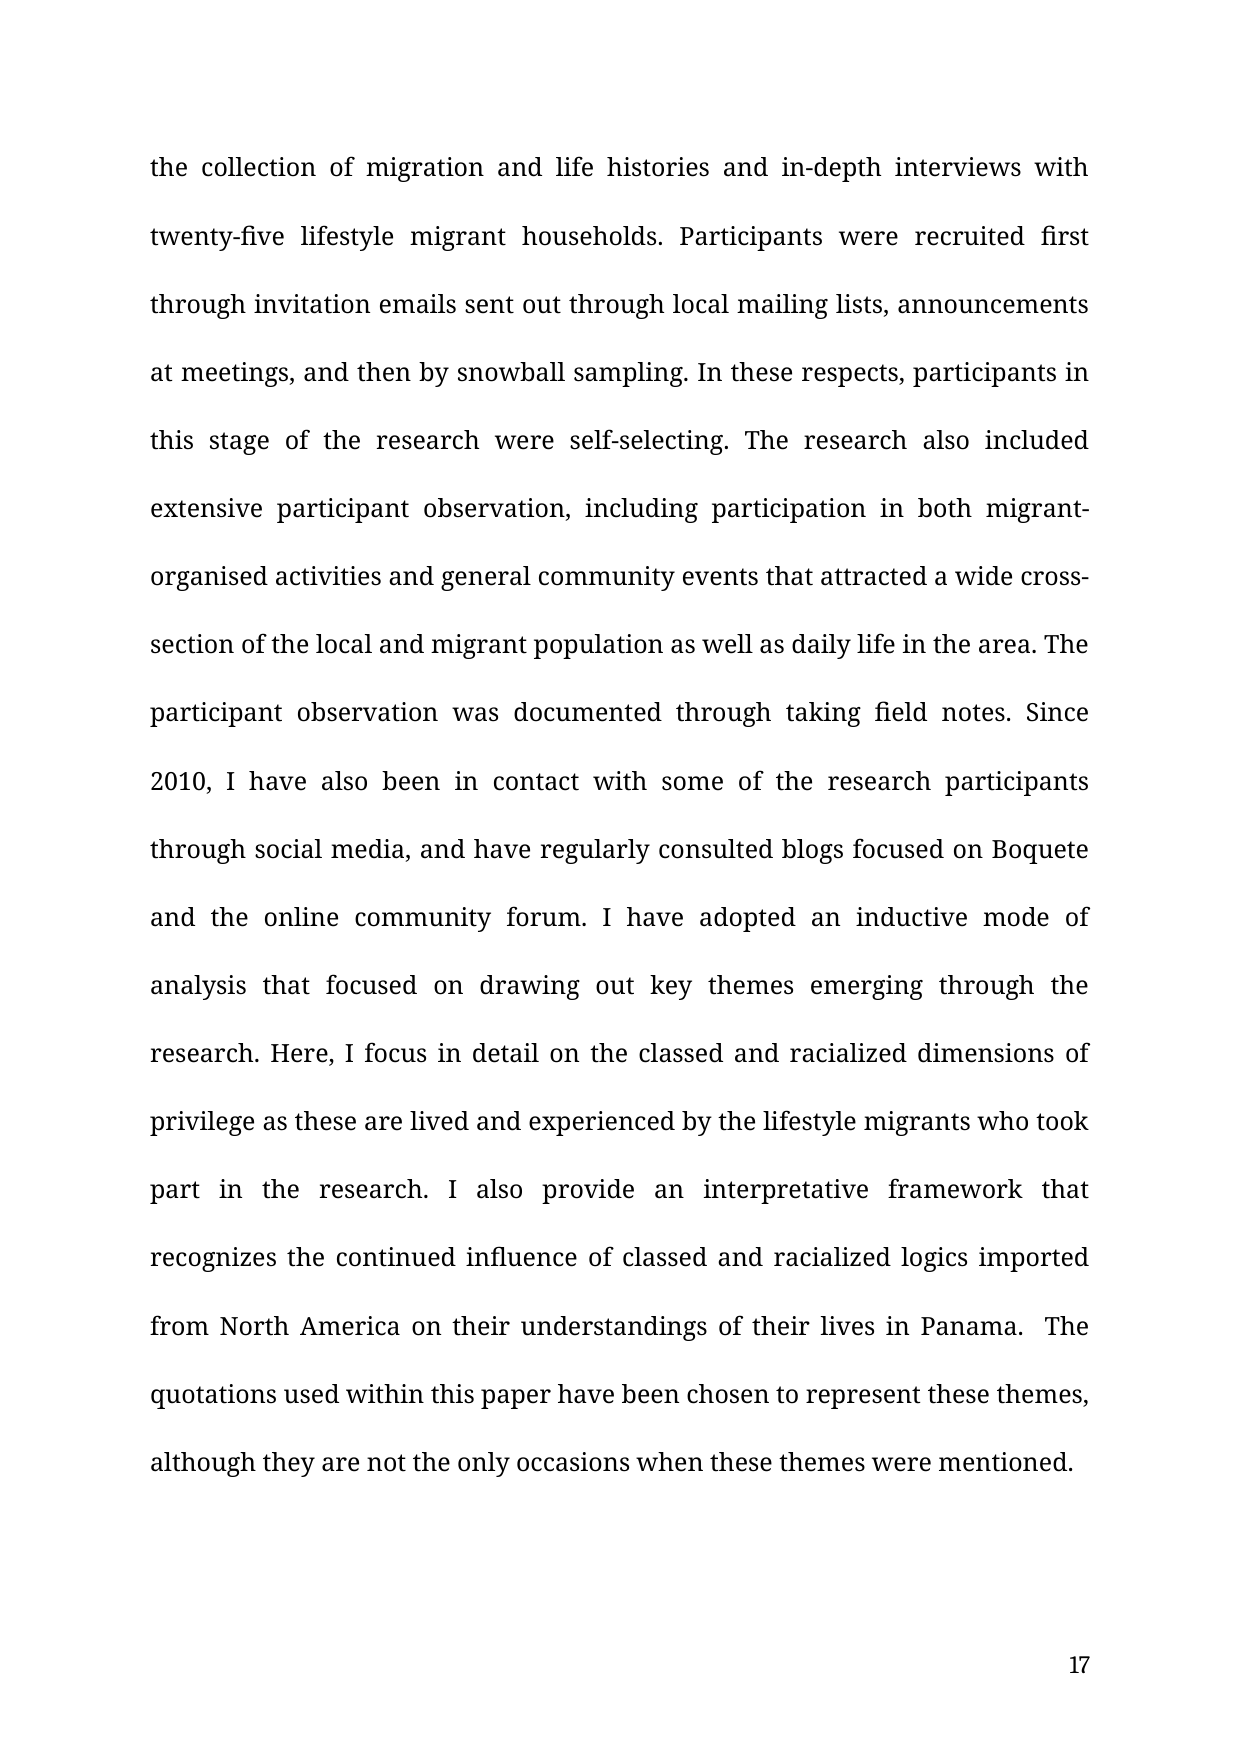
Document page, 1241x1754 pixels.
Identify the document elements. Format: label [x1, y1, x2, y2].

text [150, 150, 1090, 1478]
